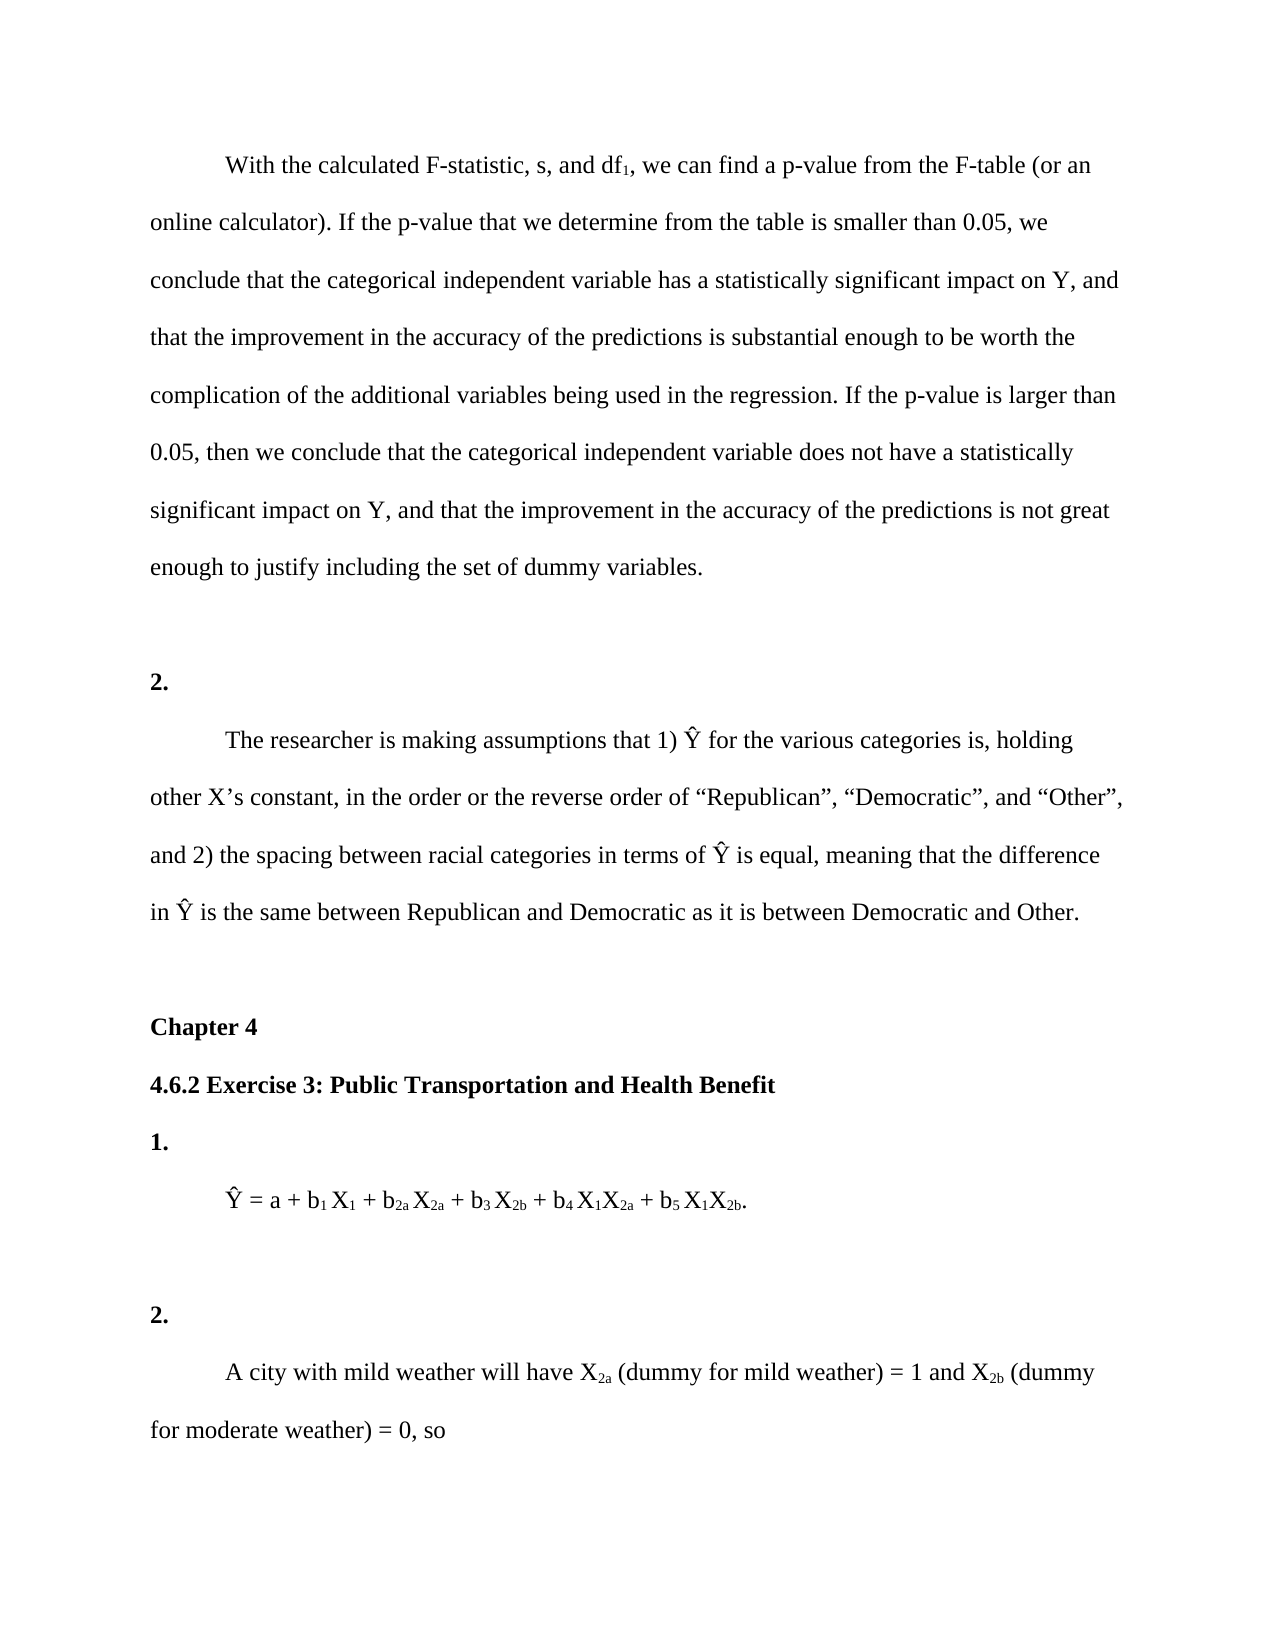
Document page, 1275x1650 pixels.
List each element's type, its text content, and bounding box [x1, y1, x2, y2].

text Chapter 4 [150, 1012, 1125, 1041]
text 2. [150, 1300, 1125, 1329]
text With the calculated F-statistic, s, and df1, we can find a p-value from the F-table (or an online calculator). If the p-value that we determine from the table is smaller than 0.05, we conclude that the categorical independent variable has a statistically significant impact on Y, and that the improvement in the accuracy of the predictions is substantial enough to be worth the complication of the additional variables being used in the regression. If the p-value is larger than 0.05, then we conclude that the categorical independent variable does not have a statistically significant impact on Y, and that the improvement in the accuracy of the predictions is not great enough to justify including the set of dummy variables. [150, 150, 1125, 581]
text 2. [150, 667, 1125, 696]
text 4.6.2 Exercise 3: Public Transportation and Health Benefit [150, 1070, 1125, 1099]
text 1. [150, 1127, 1125, 1156]
text The researcher is making assumptions that 1) Ŷ for the various categories is, holding other X’s constant, in the order or the reverse order of “Republican”, “Democratic”, and “Other”, and 2) the spacing between racial categories in terms of Ŷ is equal, meaning that the difference in Ŷ is the same between Republican and Democratic as it is between Democratic and Other. [150, 725, 1125, 926]
text Ŷ = a + b1 X1 + b2a X2a + b3 X2b + b4 X1X2a + b5 X1X2b. [150, 1185, 1125, 1214]
text A city with mild weather will have X2a (dummy for mild weather) = 1 and X2b (dummy for moderate weather) = 0, so [150, 1357, 1125, 1444]
